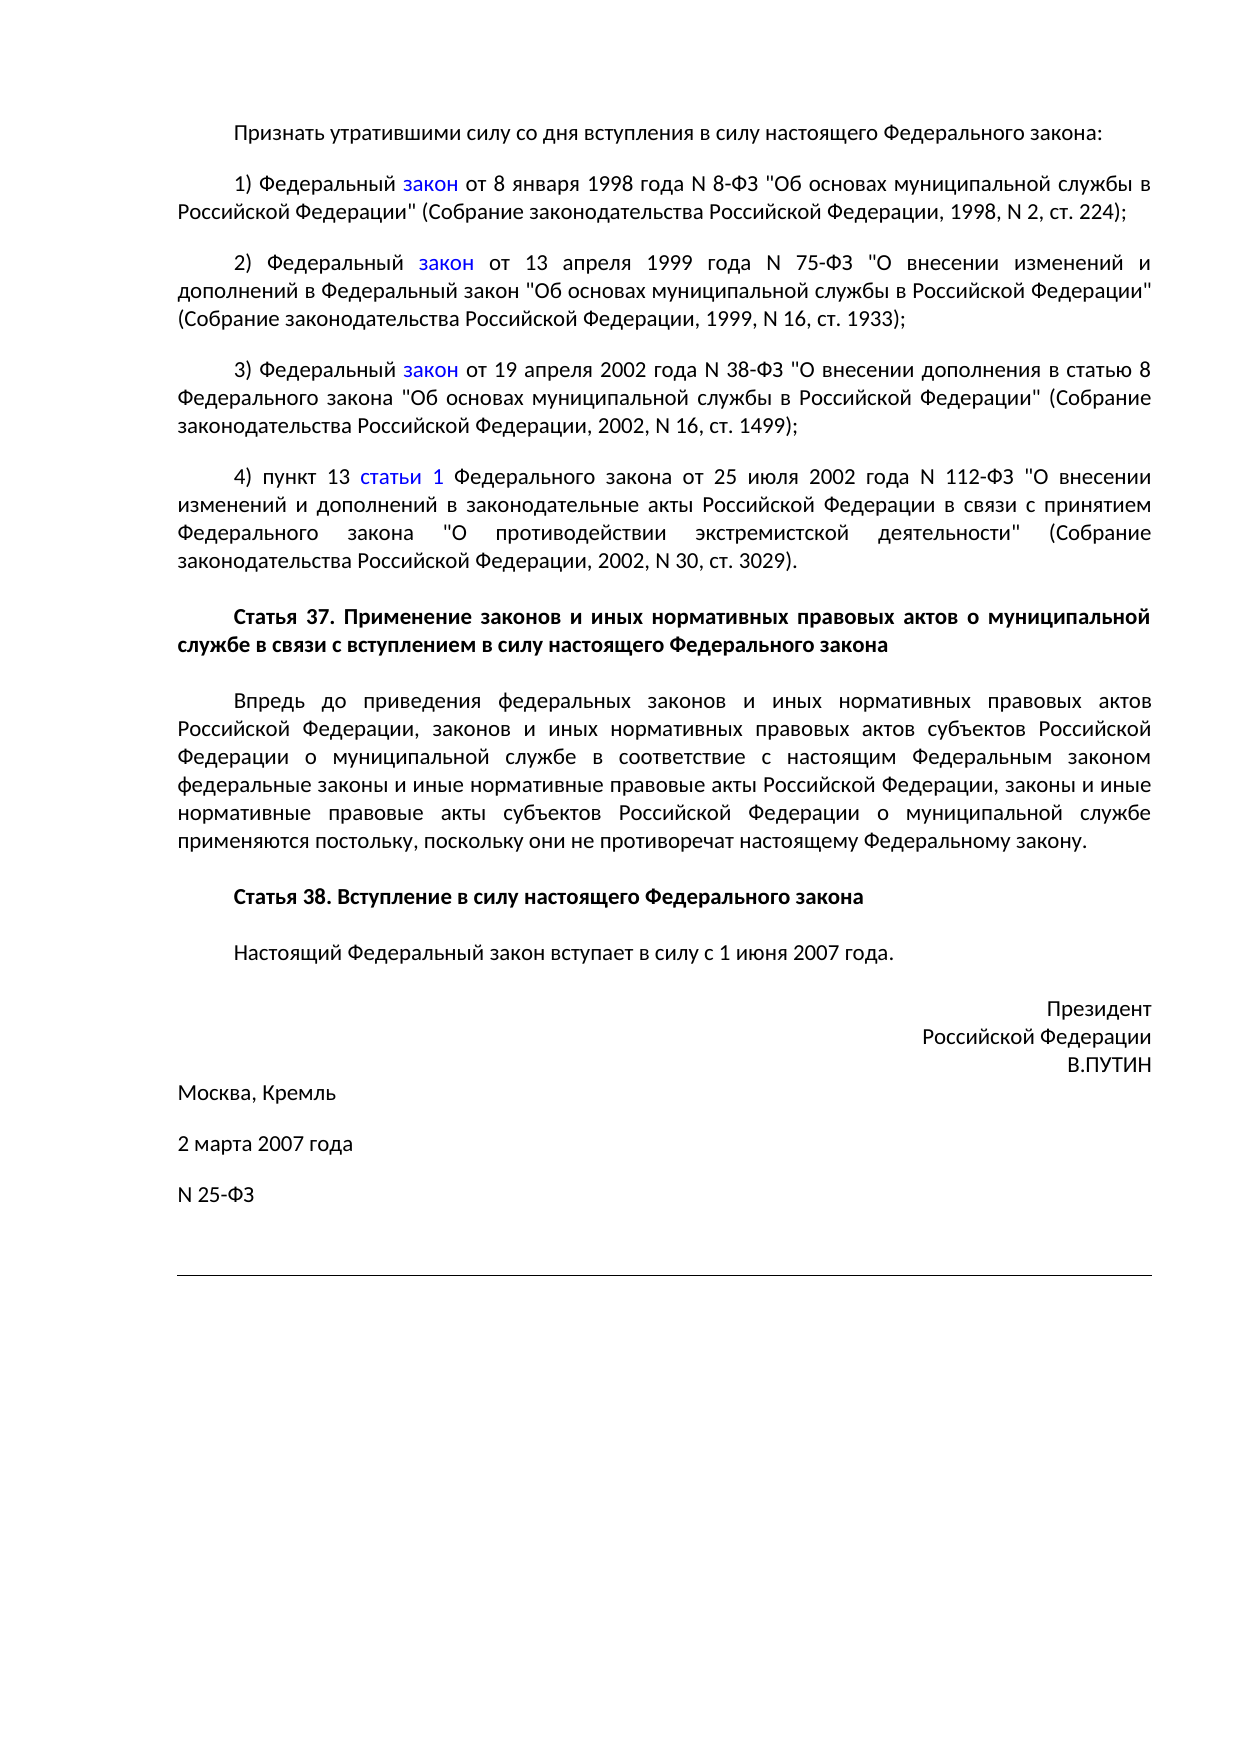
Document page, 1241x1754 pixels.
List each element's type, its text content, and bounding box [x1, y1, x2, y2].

text 2) Федеральный закон от 13 апреля 1999 года N 75-ФЗ "О внесении изменений и дополнений в Федеральный закон "Об основах муниципальной службы в Российской Федерации" (Собрание законодательства Российской Федерации, 1999, N 16, ст. 1933); [177, 248, 1152, 332]
text Российской Федерации [177, 1022, 1152, 1050]
text Настоящий Федеральный закон вступает в силу с 1 июня 2007 года. [177, 938, 1152, 966]
text 2 марта 2007 года [177, 1129, 1152, 1157]
text Москва, Кремль [177, 1078, 1152, 1106]
text 1) Федеральный закон от 8 января 1998 года N 8-ФЗ "Об основах муниципальной службы в Российской Федерации" (Собрание законодательства Российской Федерации, 1998, N 2, ст. 224); [177, 169, 1152, 225]
text Признать утратившими силу со дня вступления в силу настоящего Федерального закона: [177, 118, 1152, 146]
text N 25-ФЗ [177, 1180, 1152, 1208]
title Статья 38. Вступление в силу настоящего Федерального закона [177, 882, 1152, 910]
text 4) пункт 13 статьи 1 Федерального закона от 25 июля 2002 года N 112-ФЗ "О внесении изменений и дополнений в законодательные акты Российской Федерации в связи с принятием Федерального закона "О противодействии экстремистской деятельности" (Собрание законодательства Российской Федерации, 2002, N 30, ст. 3029). [177, 462, 1152, 574]
text Впредь до приведения федеральных законов и иных нормативных правовых актов Российской Федерации, законов и иных нормативных правовых актов субъектов Российской Федерации о муниципальной службе в соответствие с настоящим Федеральным законом федеральные законы и иные нормативные правовые акты Российской Федерации, законы и иные нормативные правовые акты субъектов Российской Федерации о муниципальной службе применяются постольку, поскольку они не противоречат настоящему Федеральному закону. [177, 686, 1152, 854]
title Статья 37. Применение законов и иных нормативных правовых актов о муниципальной службе в связи с вступлением в силу настоящего Федерального закона [177, 602, 1152, 658]
text 3) Федеральный закон от 19 апреля 2002 года N 38-ФЗ "О внесении дополнения в статью 8 Федерального закона "Об основах муниципальной службы в Российской Федерации" (Собрание законодательства Российской Федерации, 2002, N 16, ст. 1499); [177, 355, 1152, 439]
text В.ПУТИН [177, 1050, 1152, 1078]
text Президент [177, 994, 1152, 1022]
